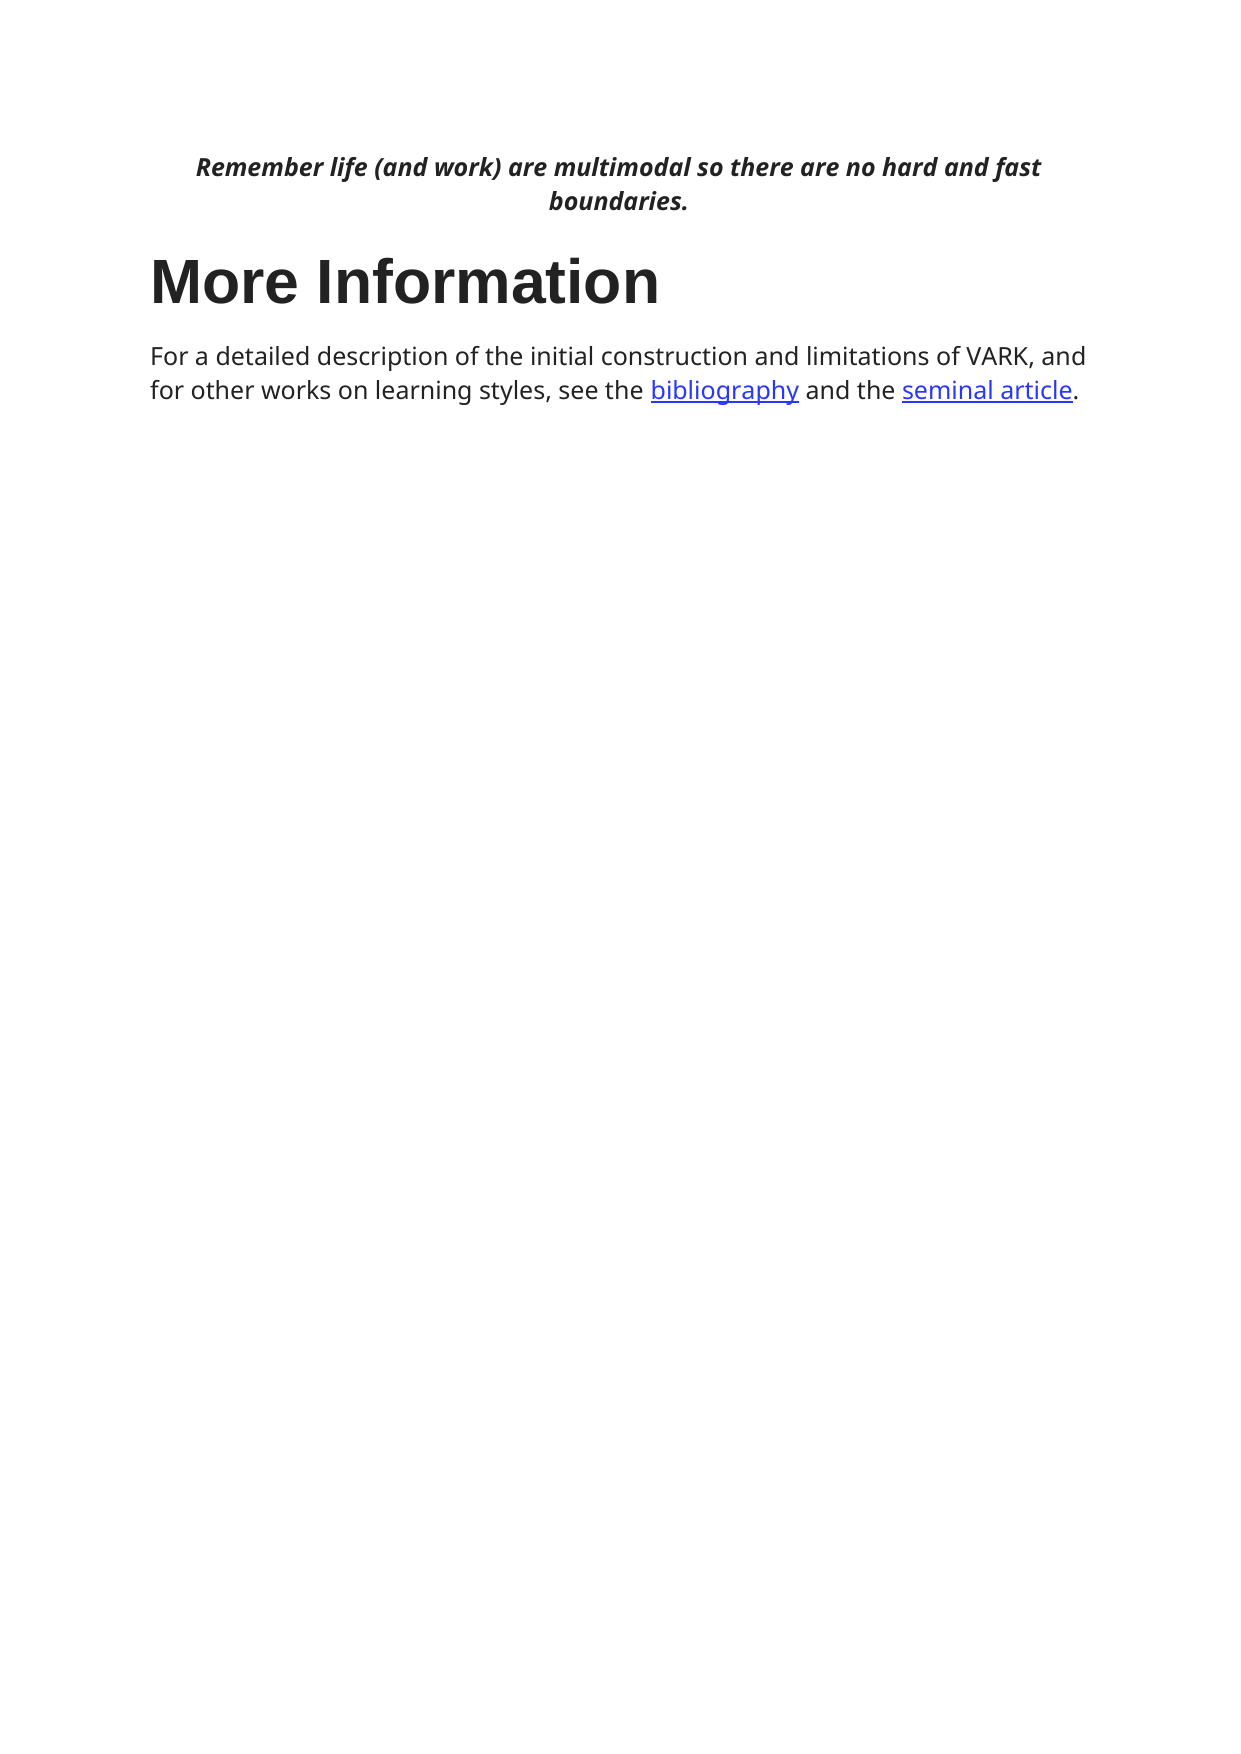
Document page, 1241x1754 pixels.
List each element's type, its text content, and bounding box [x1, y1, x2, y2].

text Remember life (and work) are multimodal so there are no hard and fast boundaries. [150, 150, 1090, 218]
text For a detailed description of the initial construction and limitations of VARK, and for other works on learning styles, see the bibliography and the seminal article. [150, 338, 1090, 407]
text More Information [150, 245, 1090, 317]
